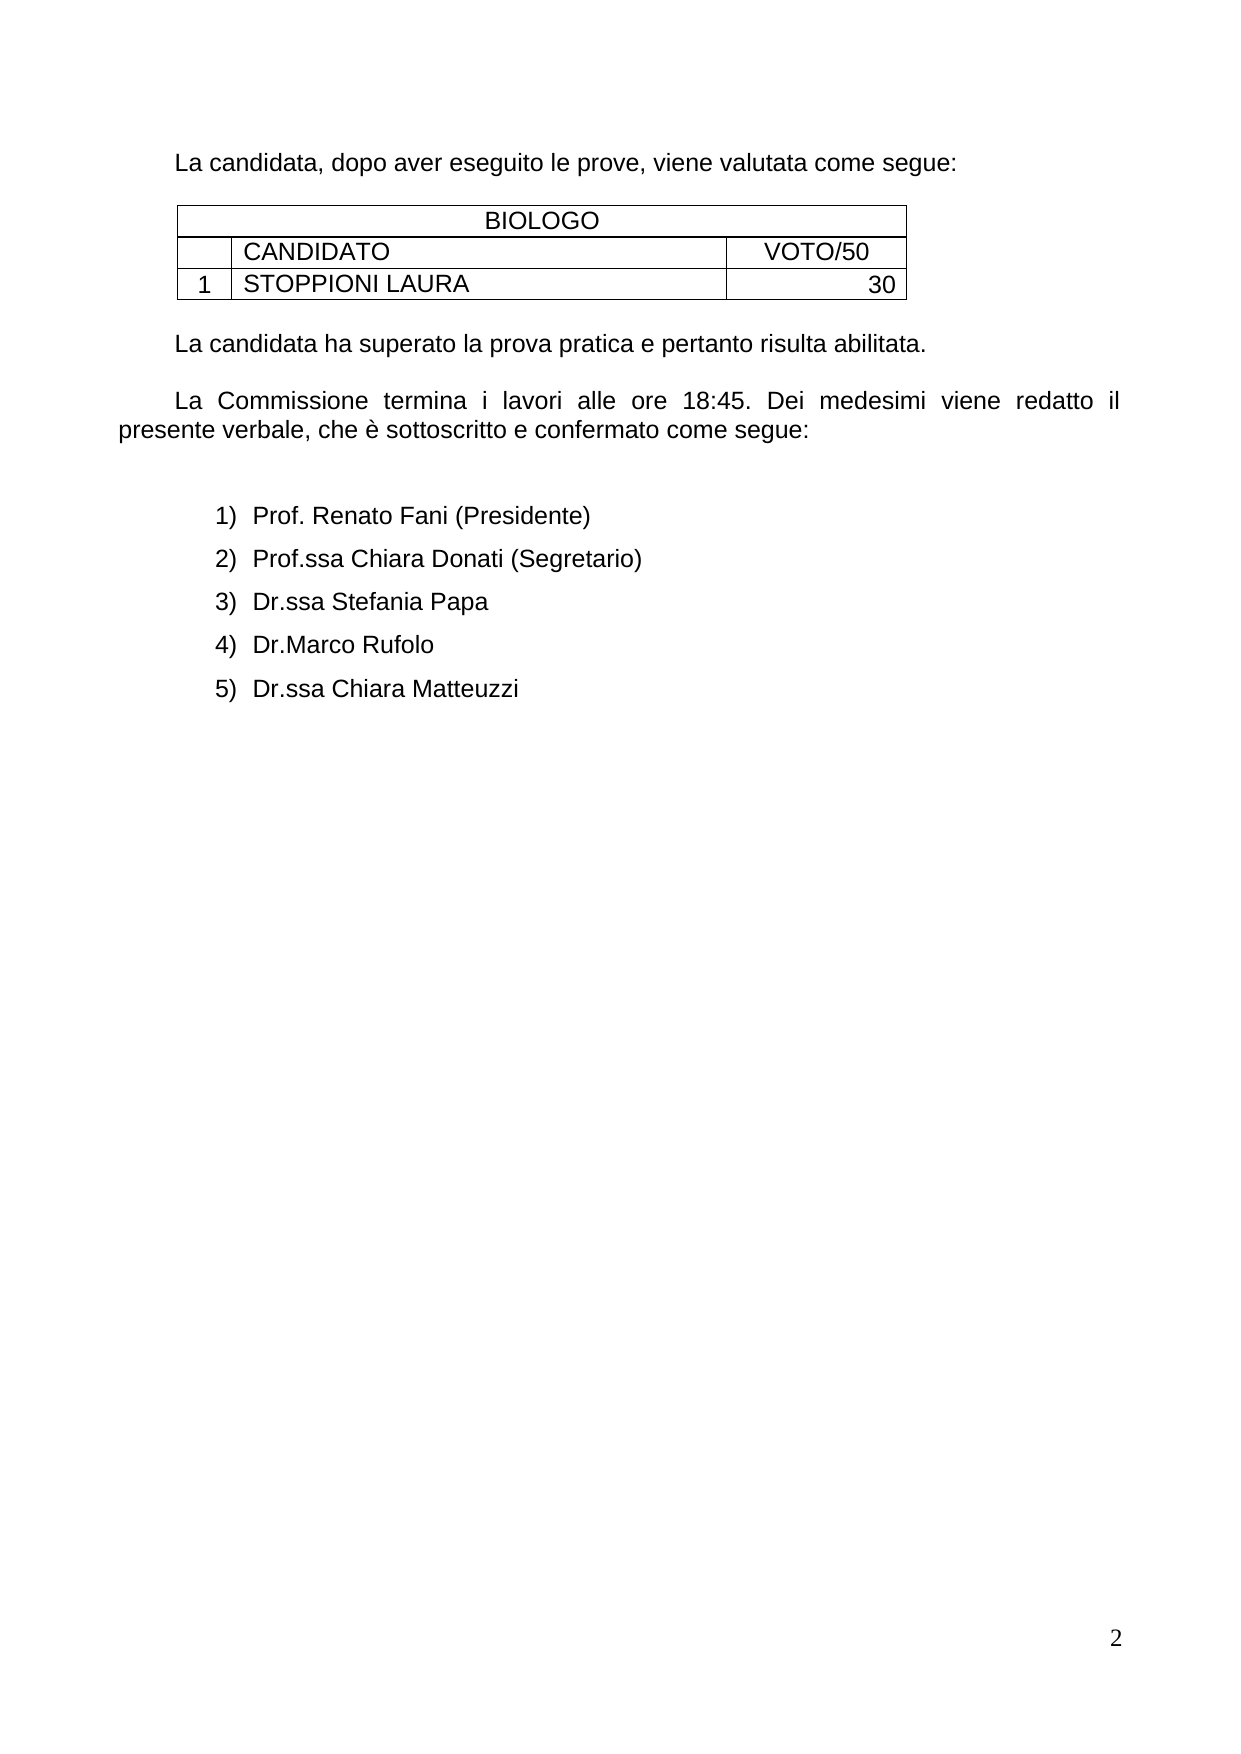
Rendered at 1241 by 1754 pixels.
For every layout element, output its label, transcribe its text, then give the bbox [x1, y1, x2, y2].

table_cell 1 [178, 269, 231, 299]
table_cell 30 [727, 269, 906, 299]
text La Commissione termina i lavori alle ore 18:45. Dei medesimi viene redatto il presente verbale, che è sottoscritto e confermato come segue: [118, 386, 1122, 444]
table_cell CANDIDATO [232, 238, 726, 268]
list Prof.ssa Chiara Donati (Segretario) [215, 544, 1122, 573]
table_cell STOPPIONI LAURA [232, 269, 726, 299]
table_cell VOTO/50 [727, 238, 906, 268]
text La candidata, dopo aver eseguito le prove, viene valutata come segue: [118, 148, 1122, 176]
list Prof. Renato Fani (Presidente) [215, 501, 1122, 530]
list Dr.ssa Stefania Papa [215, 587, 1122, 616]
text La candidata ha superato la prova pratica e pertanto risulta abilitata. [118, 329, 1122, 357]
table_cell [178, 238, 231, 268]
table_header BIOLOGO [178, 206, 906, 236]
list Dr.ssa Chiara Matteuzzi [215, 674, 1122, 702]
list Dr.Marco Rufolo [215, 631, 1122, 659]
